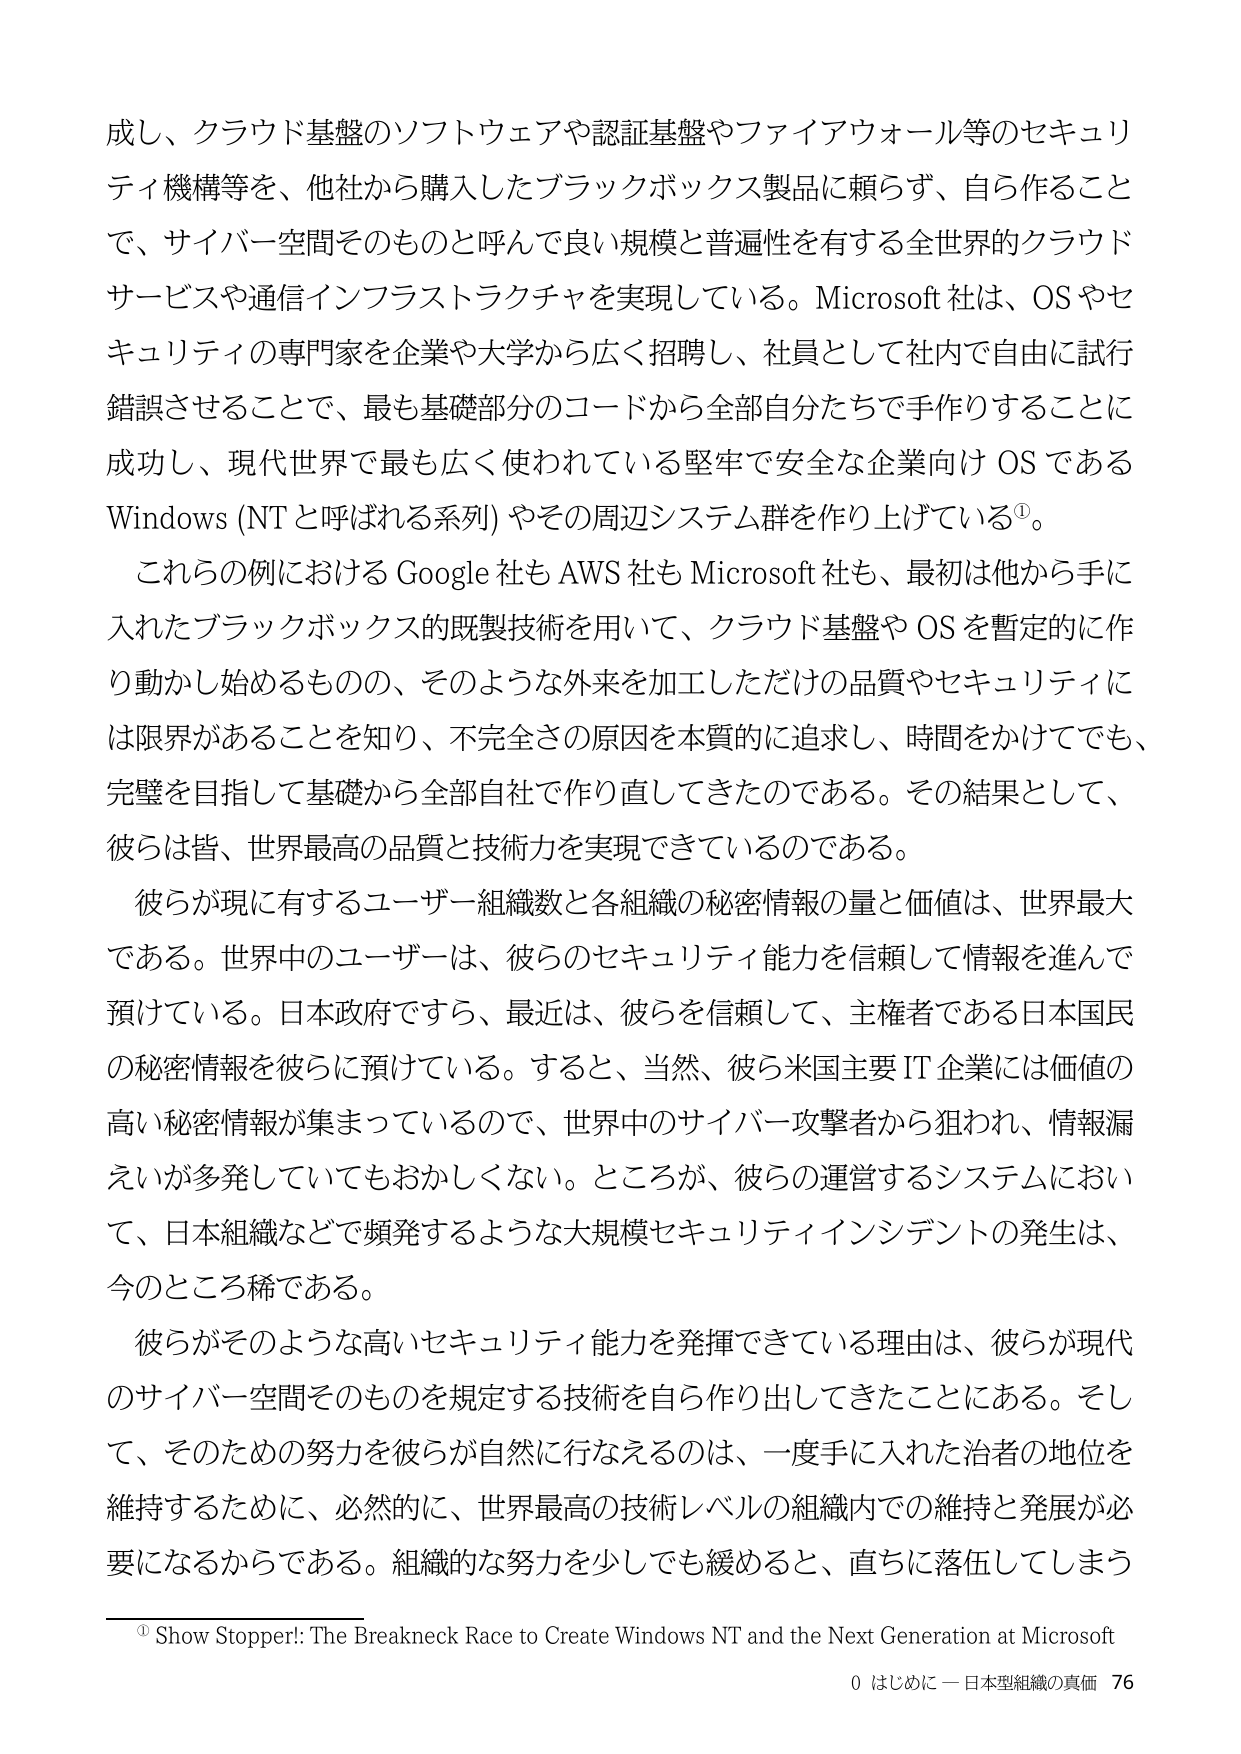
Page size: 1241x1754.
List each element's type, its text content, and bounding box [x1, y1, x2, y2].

text 彼らが現に有するユーザー組織数と各組織の秘密情報の量と価値は、世界最大である。世界中のユーザーは、彼らのセキュリティ能力を信頼して情報を進んで預けている。日本政府ですら、最近は、彼らを信頼して、主権者である日本国民の秘密情報を彼らに預けている。すると、当然、彼ら米国主要IT企業には価値の高い秘密情報が集まっているので、世界中のサイバー攻撃者から狙われ、情報漏えいが多発していてもおかしくない。ところが、彼らの運営するシステムにおいて、日本組織などで頻発するような大規模セキュリティインシデントの発生は、今のところ稀である。 [106, 876, 1134, 1316]
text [106, 1316, 1134, 1591]
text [106, 106, 1134, 546]
text これらの例におけるGoogle社もAWS社もMicrosoft社も、最初は他から手に入れたブラックボックス的既製技術を用いて、クラウド基盤やOSを暫定的に作り動かし始めるものの、そのような外来を加工しただけの品質やセキュリティには限界があることを知り、不完全さの原因を本質的に追求し、時間をかけてでも、完璧を目指して基礎から全部自社で作り直してきたのである。その結果として、彼らは皆、世界最高の品質と技術力を実現できているのである。 [106, 546, 1134, 876]
